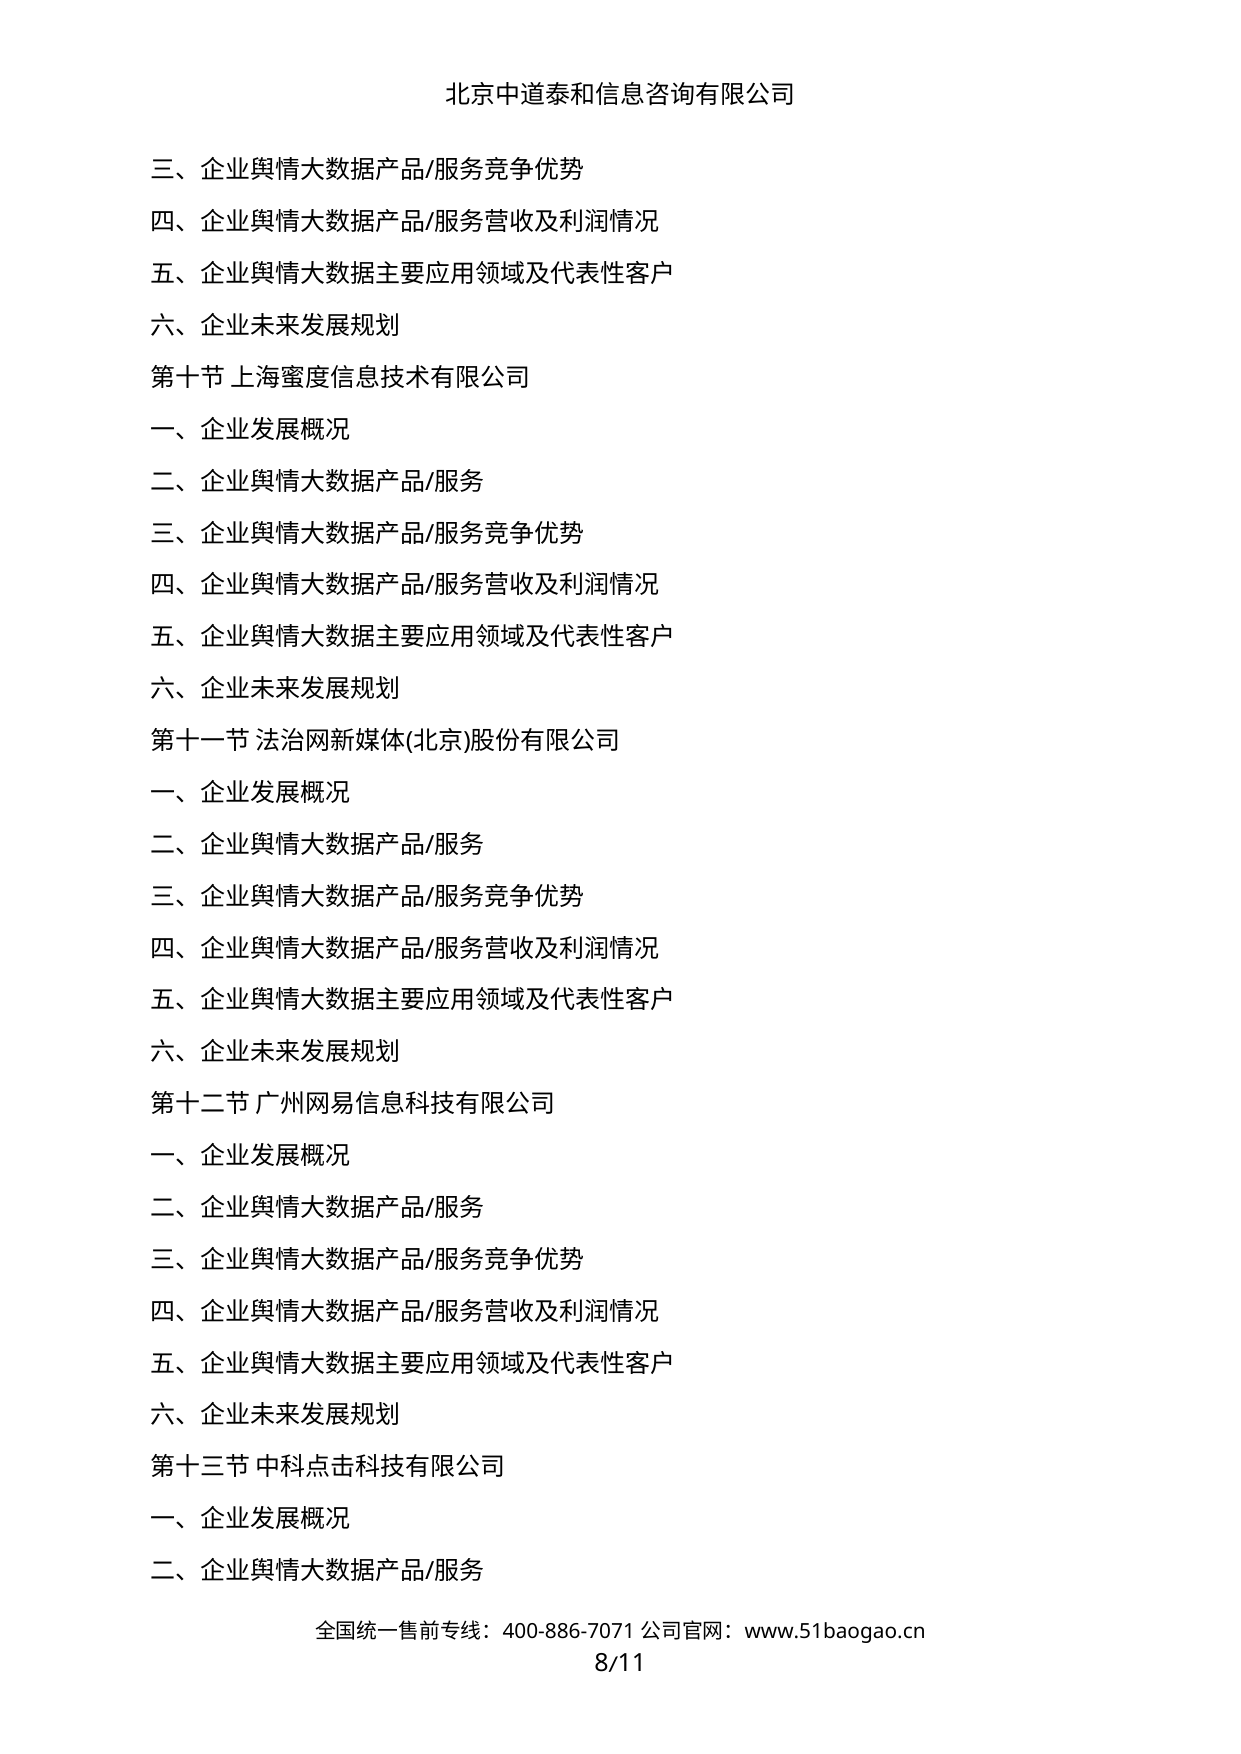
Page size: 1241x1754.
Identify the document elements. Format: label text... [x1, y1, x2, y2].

text 一、企业发展概况 [150, 1136, 1090, 1172]
text 一、企业发展概况 [150, 1499, 1090, 1535]
text 五、企业舆情大数据主要应用领域及代表性客户 [150, 254, 1090, 290]
text 六、企业未来发展规划 [150, 1032, 1090, 1068]
text 二、企业舆情大数据产品/服务 [150, 1187, 1090, 1224]
text 一、企业发展概况 [150, 409, 1090, 446]
text 四、企业舆情大数据产品/服务营收及利润情况 [150, 928, 1090, 964]
text 三、企业舆情大数据产品/服务竞争优势 [150, 1239, 1090, 1276]
text 六、企业未来发展规划 [150, 306, 1090, 342]
text 三、企业舆情大数据产品/服务竞争优势 [150, 513, 1090, 549]
text 四、企业舆情大数据产品/服务营收及利润情况 [150, 565, 1090, 601]
text 三、企业舆情大数据产品/服务竞争优势 [150, 150, 1090, 186]
text 第十三节 中科点击科技有限公司 [150, 1447, 1090, 1483]
text 六、企业未来发展规划 [150, 669, 1090, 705]
text 五、企业舆情大数据主要应用领域及代表性客户 [150, 1343, 1090, 1379]
text 二、企业舆情大数据产品/服务 [150, 461, 1090, 497]
text 五、企业舆情大数据主要应用领域及代表性客户 [150, 617, 1090, 653]
text 第十一节 法治网新媒体(北京)股份有限公司 [150, 721, 1090, 757]
text 二、企业舆情大数据产品/服务 [150, 824, 1090, 861]
text 三、企业舆情大数据产品/服务竞争优势 [150, 876, 1090, 912]
text 四、企业舆情大数据产品/服务营收及利润情况 [150, 1291, 1090, 1327]
text 四、企业舆情大数据产品/服务营收及利润情况 [150, 202, 1090, 238]
text 一、企业发展概况 [150, 772, 1090, 809]
text 五、企业舆情大数据主要应用领域及代表性客户 [150, 980, 1090, 1016]
text 二、企业舆情大数据产品/服务 [150, 1551, 1090, 1587]
text 第十二节 广州网易信息科技有限公司 [150, 1084, 1090, 1120]
text 第十节 上海蜜度信息技术有限公司 [150, 357, 1090, 394]
text 六、企业未来发展规划 [150, 1395, 1090, 1431]
